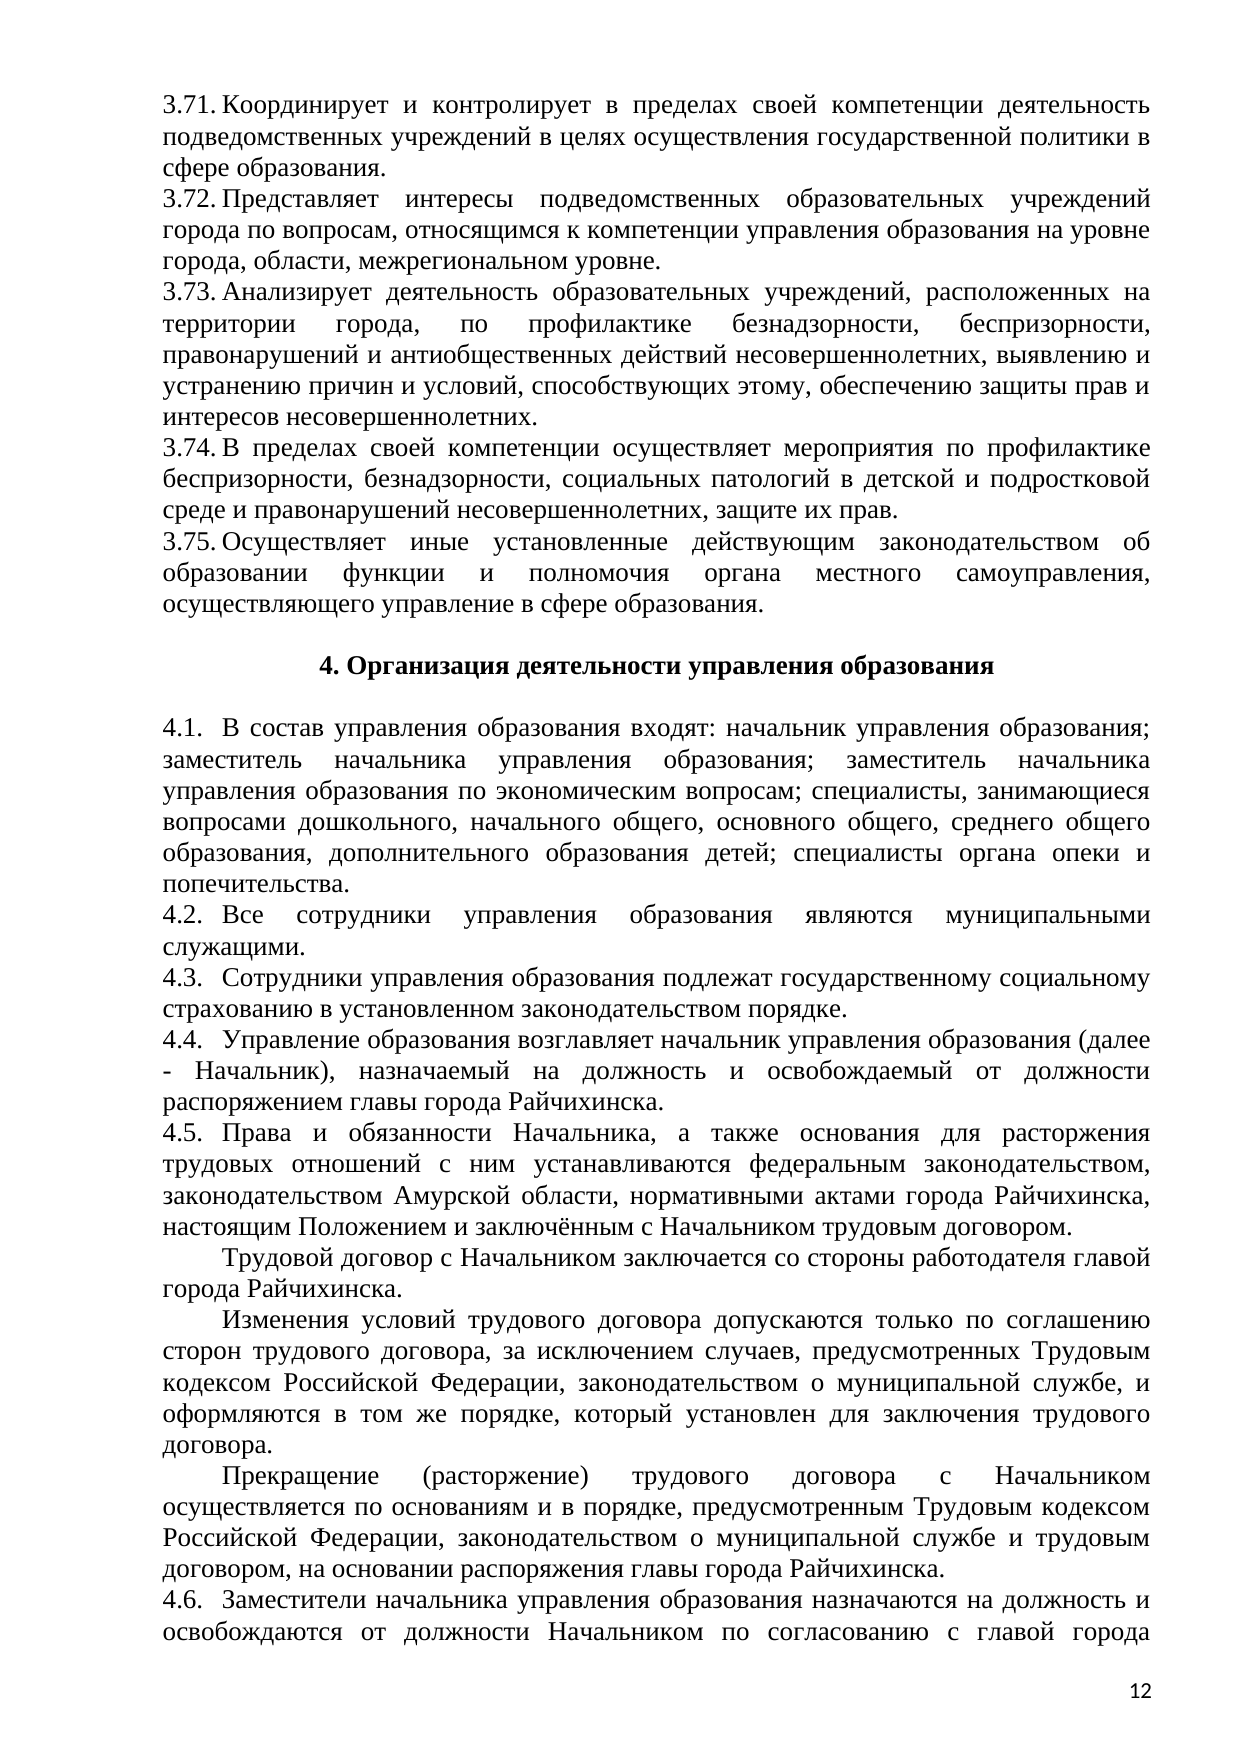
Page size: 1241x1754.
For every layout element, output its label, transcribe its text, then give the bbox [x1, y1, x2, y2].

list Представляет интересы подведомственных образовательных учреждений города по вопросам, относящимся к компетенции управления образования на уровне города, области, межрегиональном уровне. [162, 182, 1152, 276]
list Прекращение (расторжение) трудового договора с Начальником осуществляется по основаниям и в порядке, предусмотренным Трудовым кодексом Российской Федерации, законодательством о муниципальной службе и трудовым договором, на основании распоряжения главы города Райчихинска. [162, 1459, 1152, 1584]
list 4. Организация деятельности управления образования [162, 649, 1152, 680]
list Изменения условий трудового договора допускаются только по соглашению сторон трудового договора, за исключением случаев, предусмотренных Трудовым кодексом Российской Федерации, законодательством о муниципальной службе, и оформляются в том же порядке, который установлен для заключения трудового договора. [162, 1303, 1152, 1459]
list В пределах своей компетенции осуществляет мероприятия по профилактике беспризорности, безнадзорности, социальных патологий в детской и подростковой среде и правонарушений несовершеннолетних, защите их прав. [162, 431, 1152, 525]
list Координирует и контролирует в пределах своей компетенции деятельность подведомственных учреждений в целях осуществления государственной политики в сфере образования. [162, 89, 1152, 182]
list Все сотрудники управления образования являются муниципальными служащими. [162, 898, 1152, 961]
list Управление образования возглавляет начальник управления образования (далее - Начальник), назначаемый на должность и освобождаемый от должности распоряжением главы города Райчихинска. [162, 1023, 1152, 1116]
list В состав управления образования входят: начальник управления образования; заместитель начальника управления образования; заместитель начальника управления образования по экономическим вопросам; специалисты, занимающиеся вопросами дошкольного, начального общего, основного общего, среднего общего образования, дополнительного образования детей; специалисты органа опеки и попечительства. [162, 712, 1152, 898]
list Анализирует деятельность образовательных учреждений, расположенных на территории города, по профилактике безнадзорности, беспризорности, правонарушений и антиобщественных действий несовершеннолетних, выявлению и устранению причин и условий, способствующих этому, обеспечению защиты прав и интересов несовершеннолетних. [162, 276, 1152, 431]
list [162, 1584, 1152, 1646]
list Осуществляет иные установленные действующим законодательством об образовании функции и полномочия органа местного самоуправления, осуществляющего управление в сфере образования. [162, 525, 1152, 618]
list Права и обязанности Начальника, а также основания для расторжения трудовых отношений с ним устанавливаются федеральным законодательством, законодательством Амурской области, нормативными актами города Райчихинска, настоящим Положением и заключённым с Начальником трудовым договором. [162, 1116, 1152, 1241]
list Трудовой договор с Начальником заключается со стороны работодателя главой города Райчихинска. [162, 1241, 1152, 1303]
list Сотрудники управления образования подлежат государственному социальному страхованию в установленном законодательством порядке. [162, 961, 1152, 1023]
